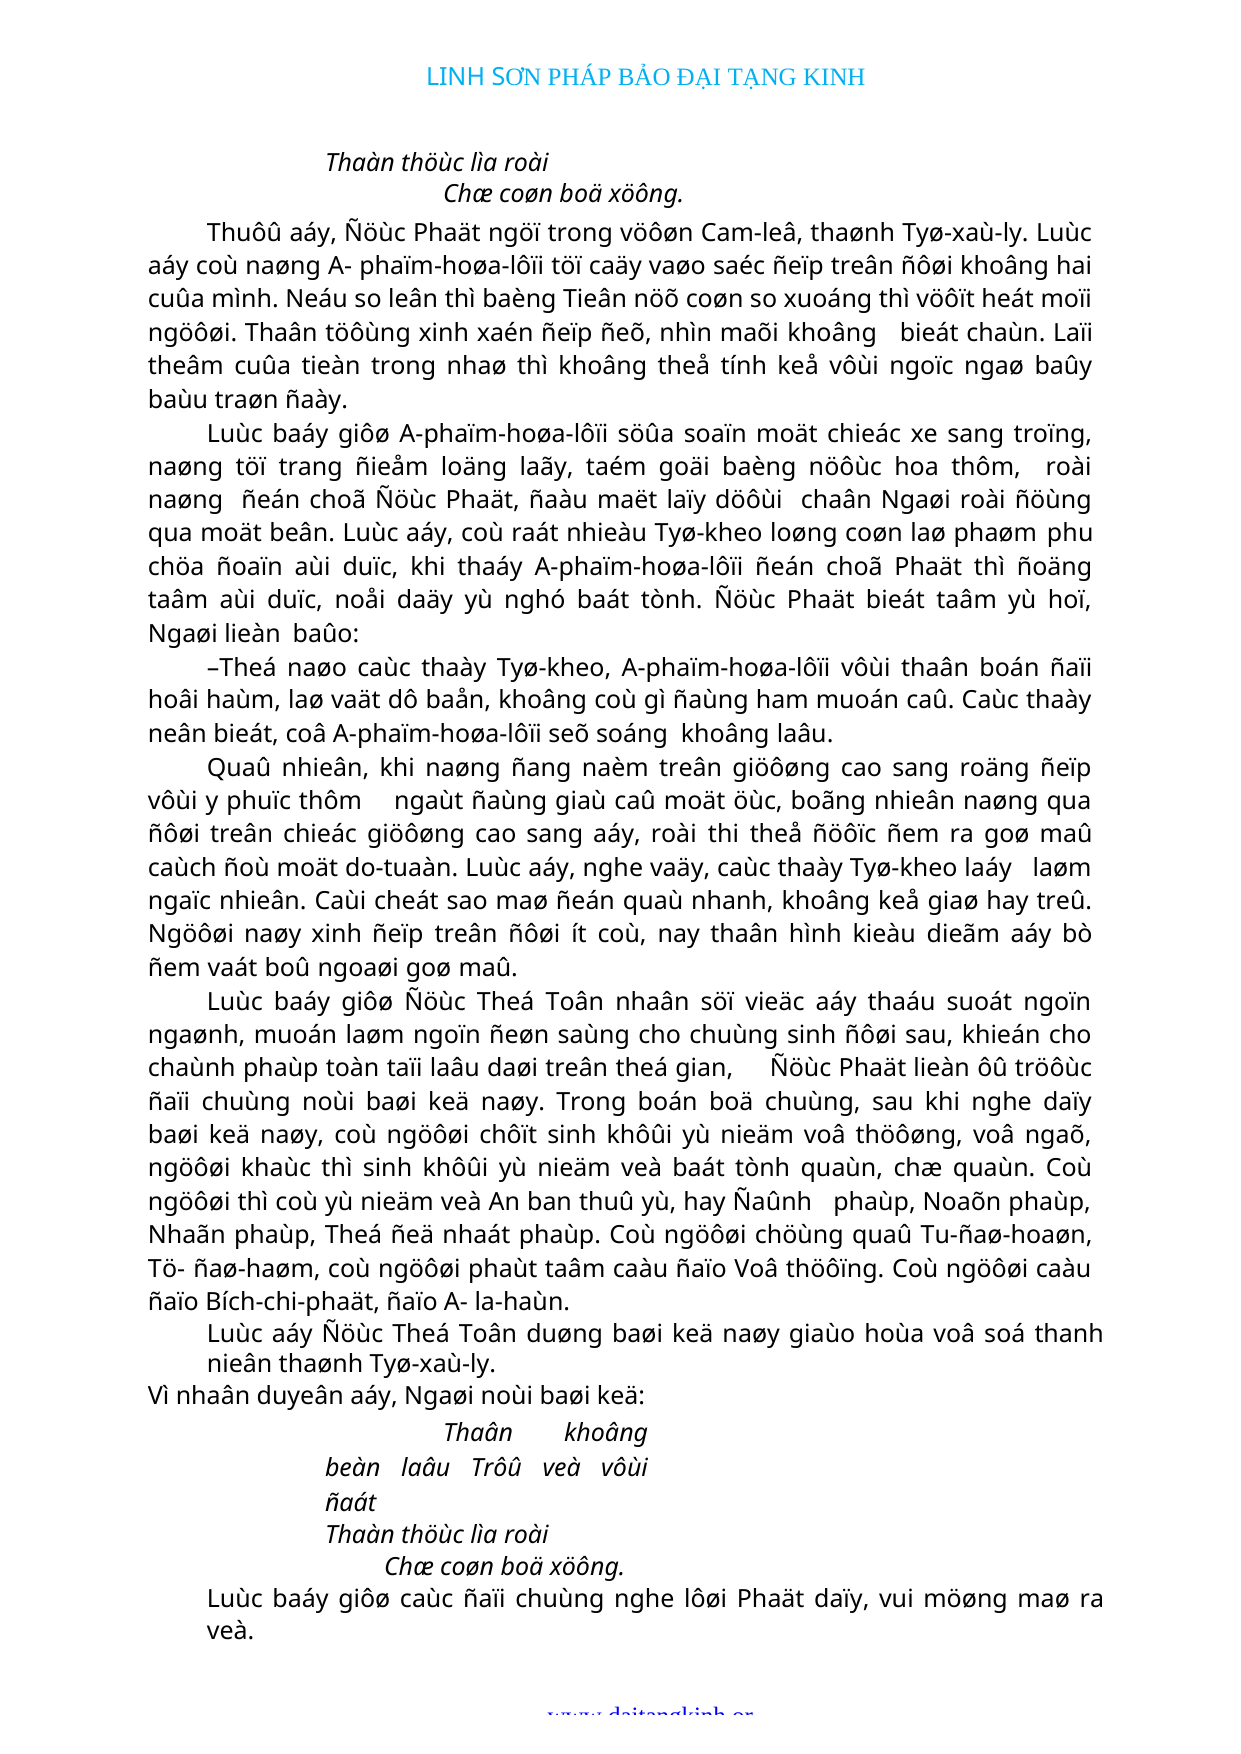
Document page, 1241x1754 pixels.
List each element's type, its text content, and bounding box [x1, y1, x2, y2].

text Thuôû aáy, Ñöùc Phaät ngöï trong vöôøn Cam-leâ, thaønh Tyø-xaù-ly. Luùc aáy coù naøng A- phaïm-hoøa-lôïi töï caäy vaøo saéc ñeïp treân ñôøi khoâng hai cuûa mình. Neáu so leân thì baèng Tieân nöõ coøn so xuoáng thì vöôït heát moïi ngöôøi. Thaân töôùng xinh xaén ñeïp ñeõ, nhìn maõi khoâng bieát chaùn. Laïi theâm cuûa tieàn trong nhaø thì khoâng theå tính keå vôùi ngoïc ngaø baûy baùu traøn ñaày. [148, 215, 1093, 415]
text Thaàn thöùc lìa roài [325, 1520, 1105, 1550]
text Luùc aáy Ñöùc Theá Toân duøng baøi keä naøy giaùo hoùa voâ soá thanh nieân thaønh Tyø-xaù-ly. [207, 1318, 1105, 1379]
text Luùc baáy giôø caùc ñaïi chuùng nghe lôøi Phaät daïy, vui möøng maø ra veà. [207, 1581, 1105, 1646]
picture [535, 69, 540, 79]
text Thaàn thöùc lìa roài [325, 146, 1105, 177]
text Chæ coøn boä xöông. [384, 1550, 1105, 1581]
text –Theá naøo caùc thaày Tyø-kheo, A-phaïm-hoøa-lôïi vôùi thaân boán ñaïi hoâi haùm, laø vaät dô baån, khoâng coù gì ñaùng ham muoán caû. Caùc thaày neân bieát, coâ A-phaïm-hoøa-lôïi seõ soáng khoâng laâu. [148, 649, 1093, 749]
text Chæ coøn boä xöông. [443, 177, 1105, 209]
text Quaû nhieân, khi naøng ñang naèm treân giöôøng cao sang roäng ñeïp vôùi y phuïc thôm ngaùt ñaùng giaù caû moät öùc, boãng nhieân naøng qua ñôøi treân chieác giöôøng cao sang aáy, roài thi theå ñöôïc ñem ra goø maû caùch ñoù moät do-tuaàn. Luùc aáy, nghe vaäy, caùc thaày Tyø-kheo laáy laøm ngaïc nhieân. Caùi cheát sao maø ñeán quaù nhanh, khoâng keå giaø hay treû. Ngöôøi naøy xinh ñeïp treân ñôøi ít coù, nay thaân hình kieàu dieãm aáy bò ñem vaát boû ngoaøi goø maû. [148, 749, 1093, 983]
text Thaân khoâng beàn laâu Trôû veà vôùi ñaát [325, 1415, 648, 1519]
text Luùc baáy giôø A-phaïm-hoøa-lôïi söûa soaïn moät chieác xe sang troïng, naøng töï trang ñieåm loäng laãy, taém goäi baèng nöôùc hoa thôm, roài naøng ñeán choã Ñöùc Phaät, ñaàu maët laïy döôùi chaân Ngaøi roài ñöùng qua moät beân. Luùc aáy, coù raát nhieàu Tyø-kheo loøng coøn laø phaøm phu chöa ñoaïn aùi duïc, khi thaáy A-phaïm-hoøa-lôïi ñeán choã Phaät thì ñoäng taâm aùi duïc, noåi daäy yù nghó baát tònh. Ñöùc Phaät bieát taâm yù hoï, Ngaøi lieàn baûo: [148, 415, 1093, 649]
text Vì nhaân duyeân aáy, Ngaøi noùi baøi keä: [148, 1379, 1105, 1411]
text Luùc baáy giôø Ñöùc Theá Toân nhaân söï vieäc aáy thaáu suoát ngoïn ngaønh, muoán laøm ngoïn ñeøn saùng cho chuùng sinh ñôøi sau, khieán cho chaùnh phaùp toàn taïi laâu daøi treân theá gian, Ñöùc Phaät lieàn ôû tröôùc ñaïi chuùng noùi baøi keä naøy. Trong boán boä chuùng, sau khi nghe daïy baøi keä naøy, coù ngöôøi chôït sinh khôûi yù nieäm voâ thöôøng, voâ ngaõ, ngöôøi khaùc thì sinh khôûi yù nieäm veà baát tònh quaùn, chæ quaùn. Coù ngöôøi thì coù yù nieäm veà An ban thuû yù, hay Ñaûnh phaùp, Noaõn phaùp, Nhaãn phaùp, Theá ñeä nhaát phaùp. Coù ngöôøi chöùng quaû Tu-ñaø-hoaøn, Tö- ñaø-haøm, coù ngöôøi phaùt taâm caàu ñaïo Voâ thöôïng. Coù ngöôøi caàu ñaïo Bích-chi-phaät, ñaïo A- la-haùn. [148, 983, 1093, 1318]
